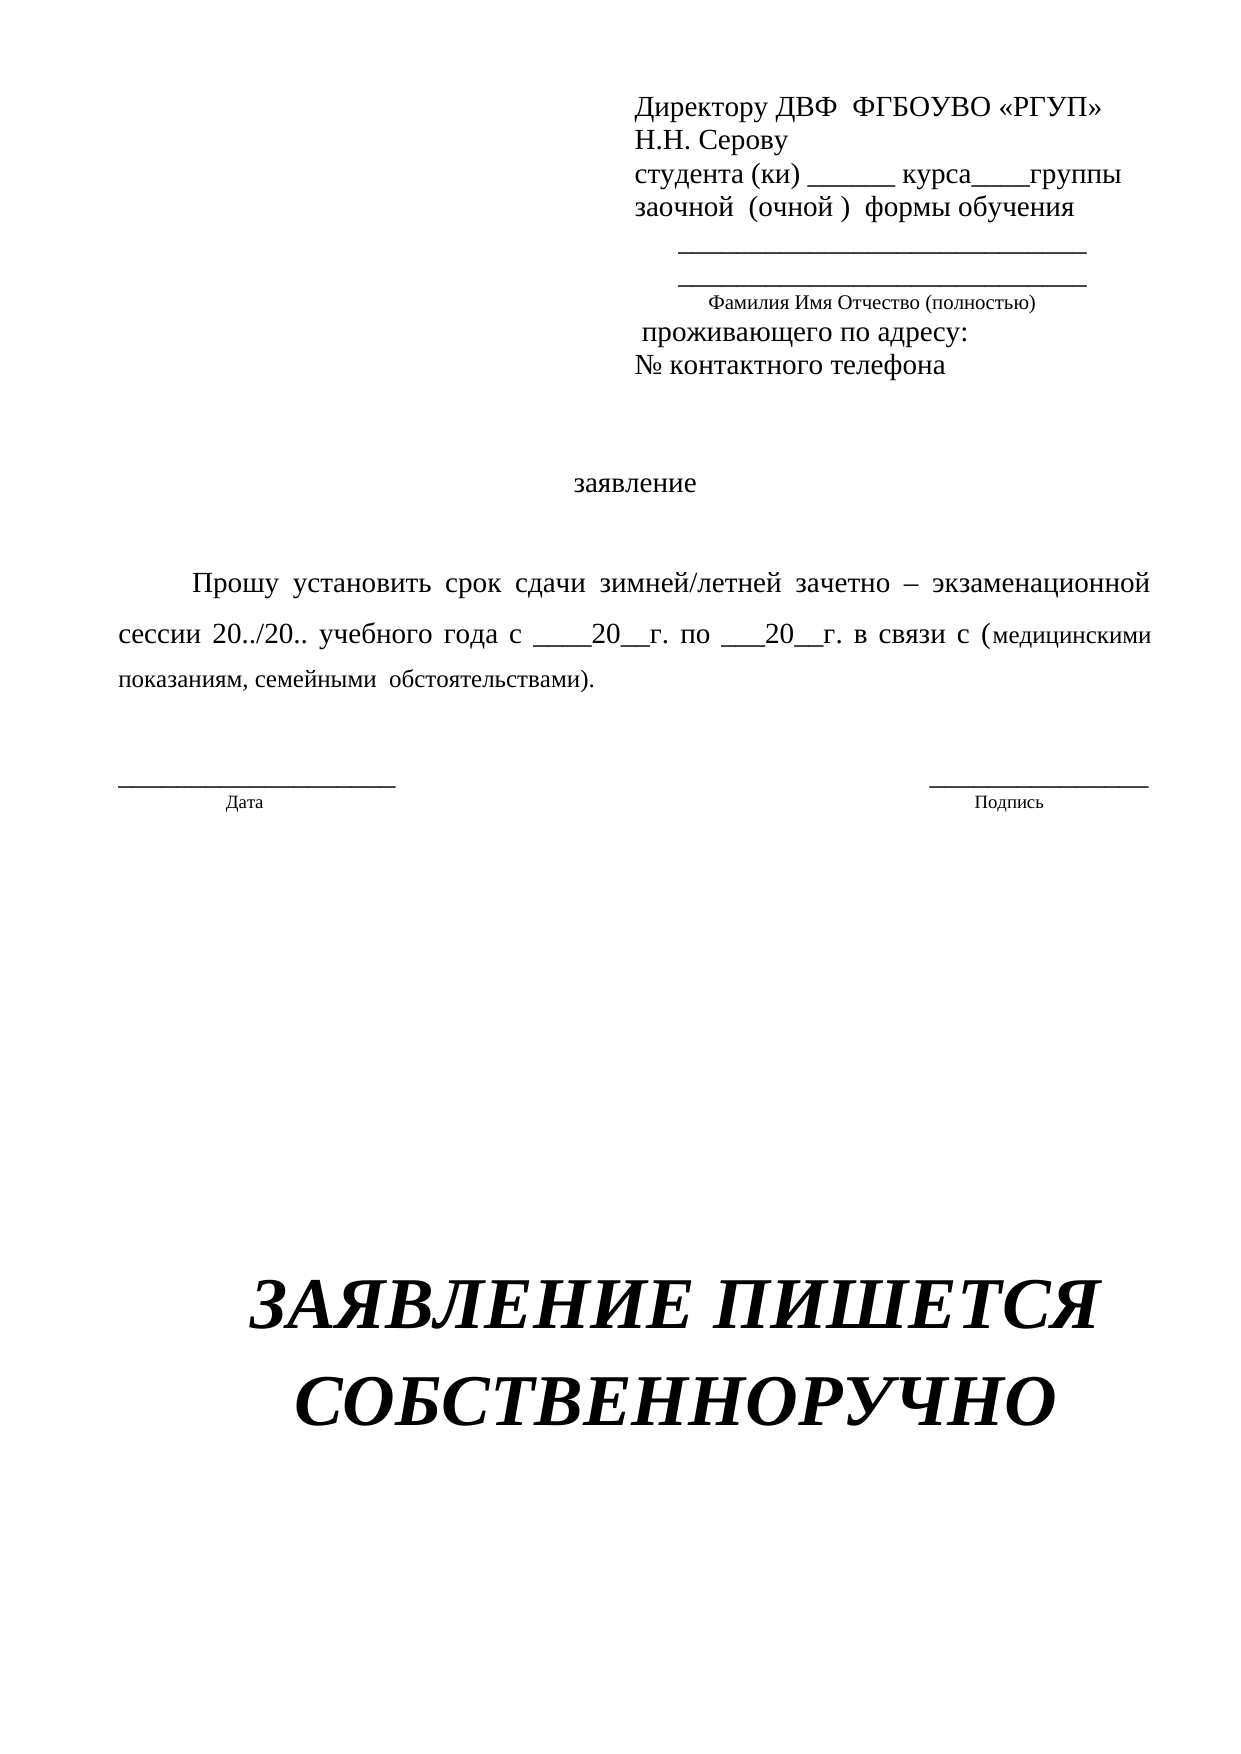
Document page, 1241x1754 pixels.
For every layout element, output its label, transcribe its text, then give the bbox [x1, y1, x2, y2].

text проживающего по адресу: [561, 314, 1152, 347]
text студента (ки) ______ курса____группы [561, 156, 1152, 189]
text № контактного телефона [561, 347, 1152, 381]
text Фамилия Имя Отчество (полностью) [177, 290, 1152, 314]
text заочной (очной ) формы обучения [561, 189, 1152, 223]
text ____________________________ [561, 256, 1152, 290]
text ____________________________ [561, 223, 1152, 256]
text Дата Подпись [118, 791, 1152, 812]
text Прошу установить срок сдачи зимней/летней зачетно – экзаменационной сессии 20../20.. учебного года с ____20__г. по ___20__г. в связи с (медицинскими показаниям, семейными обстоятельствами). [118, 566, 1152, 692]
text заявление [118, 465, 1152, 498]
text Н.Н. Серову [561, 122, 1152, 156]
text ___________________ _______________ [118, 757, 1152, 791]
text Директору ДВФ ФГБОУВО «РГУП» [561, 89, 1152, 122]
text ЗАЯВЛЕНИЕ ПИШЕТСЯ СОБСТВЕННОРУЧНО [199, 1261, 1152, 1441]
